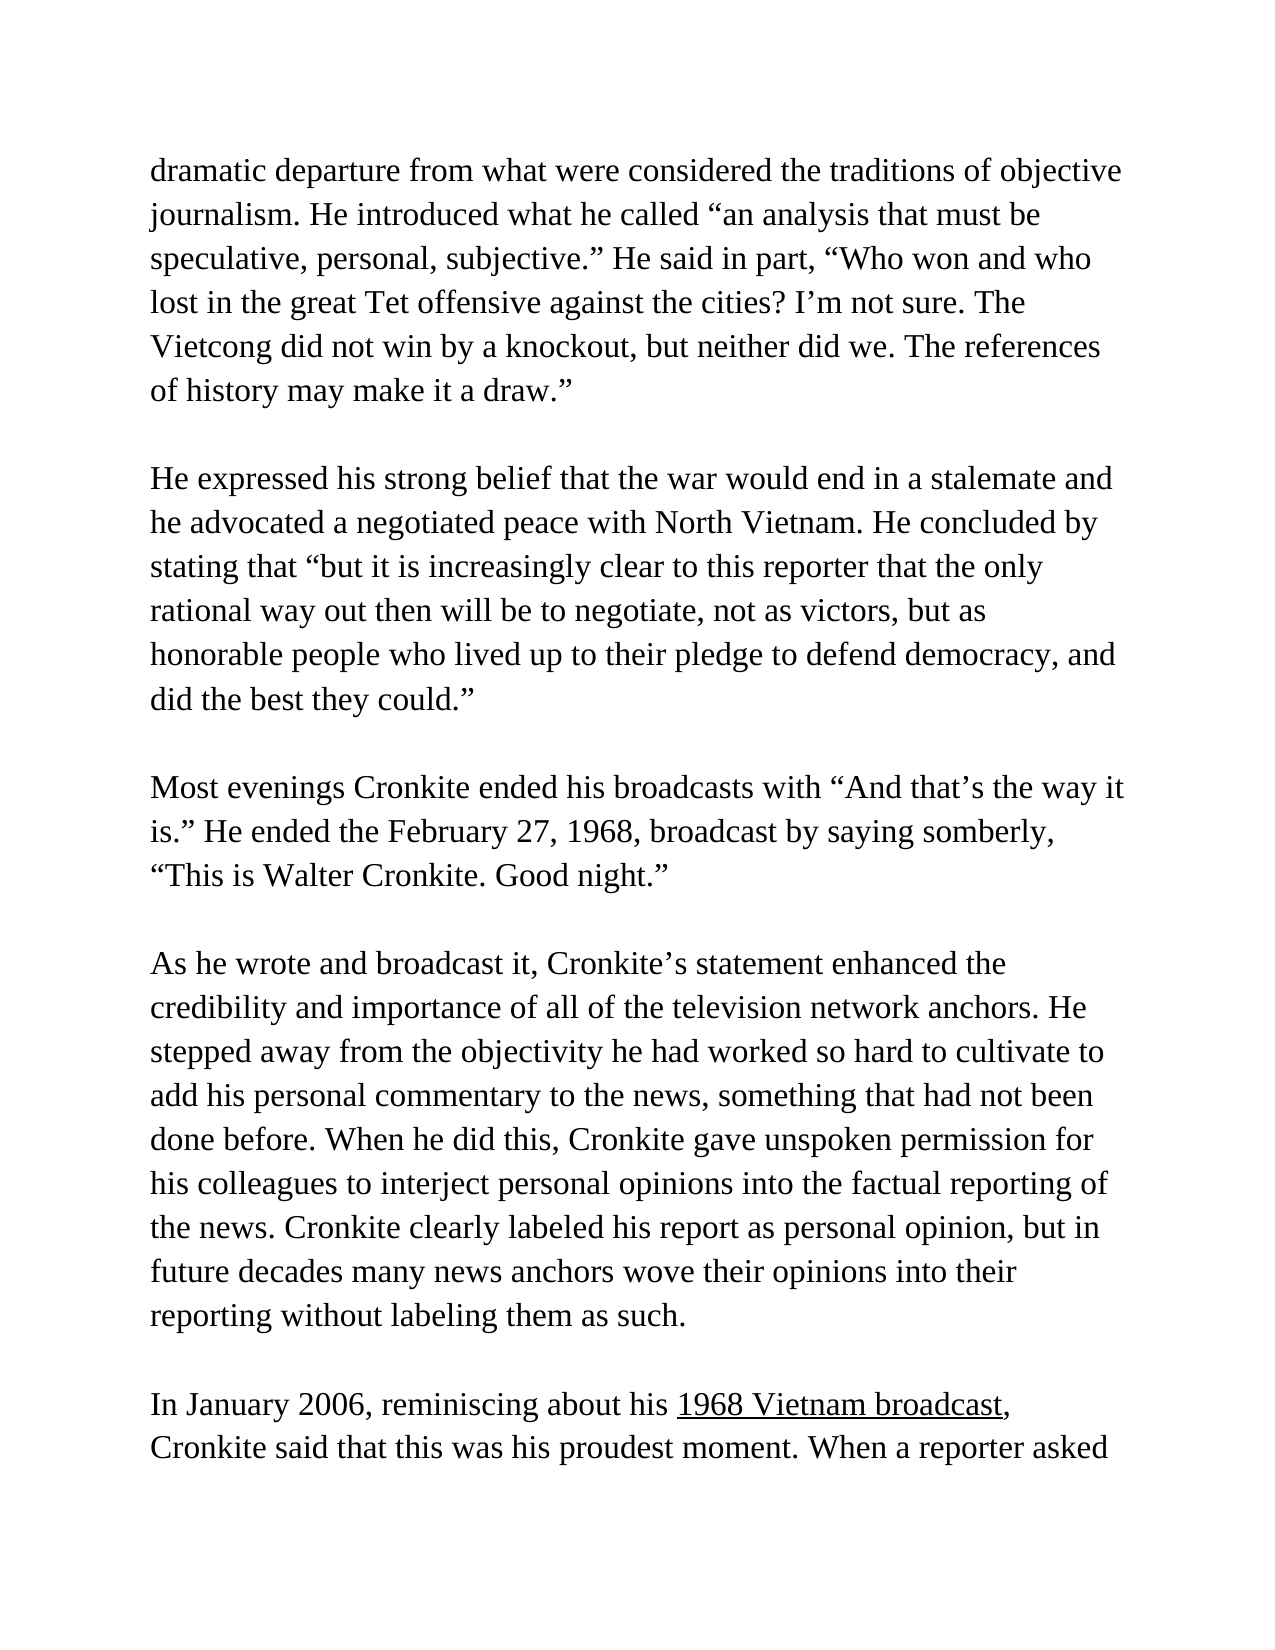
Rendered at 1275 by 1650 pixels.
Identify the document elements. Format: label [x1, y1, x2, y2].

text [150, 150, 1125, 767]
text [150, 805, 1125, 1466]
